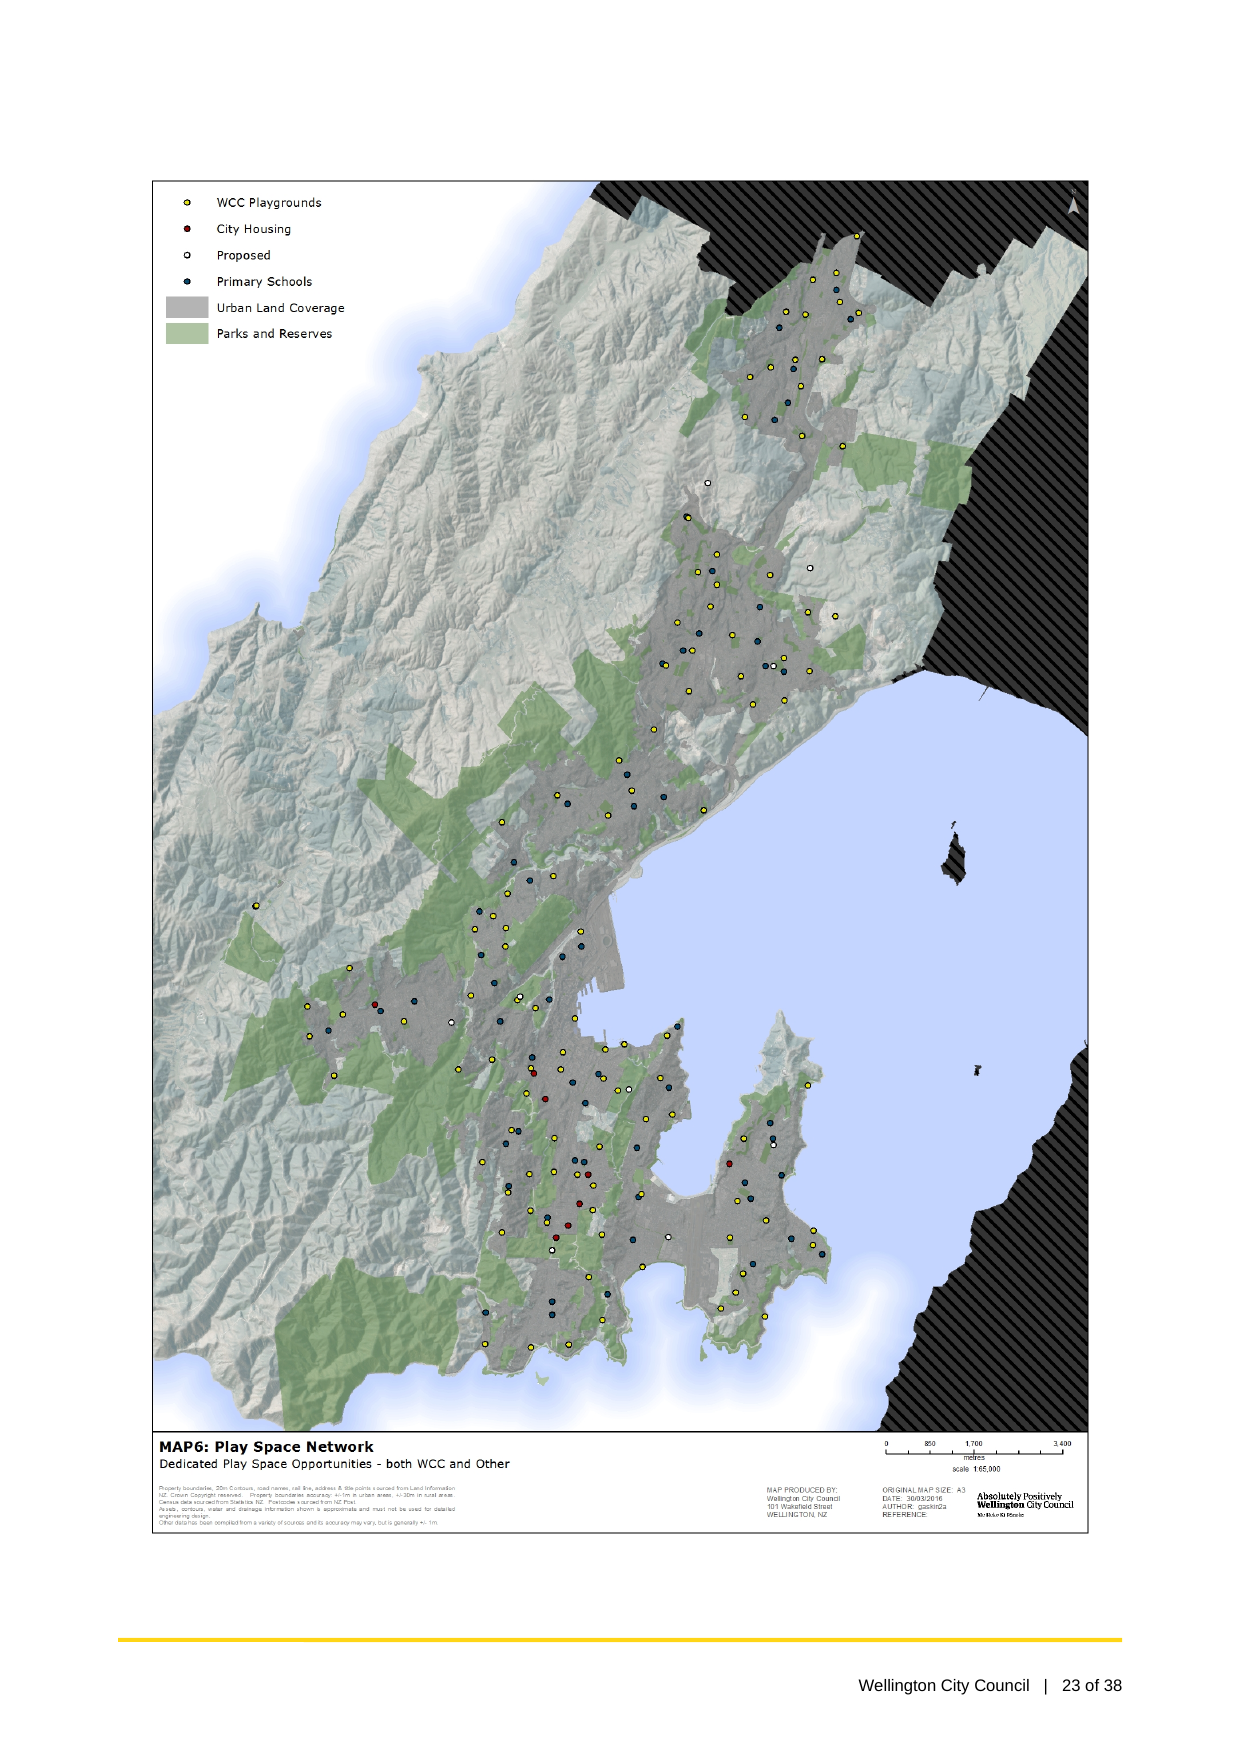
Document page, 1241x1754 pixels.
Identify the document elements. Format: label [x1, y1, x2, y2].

picture [118, 147, 1122, 1566]
